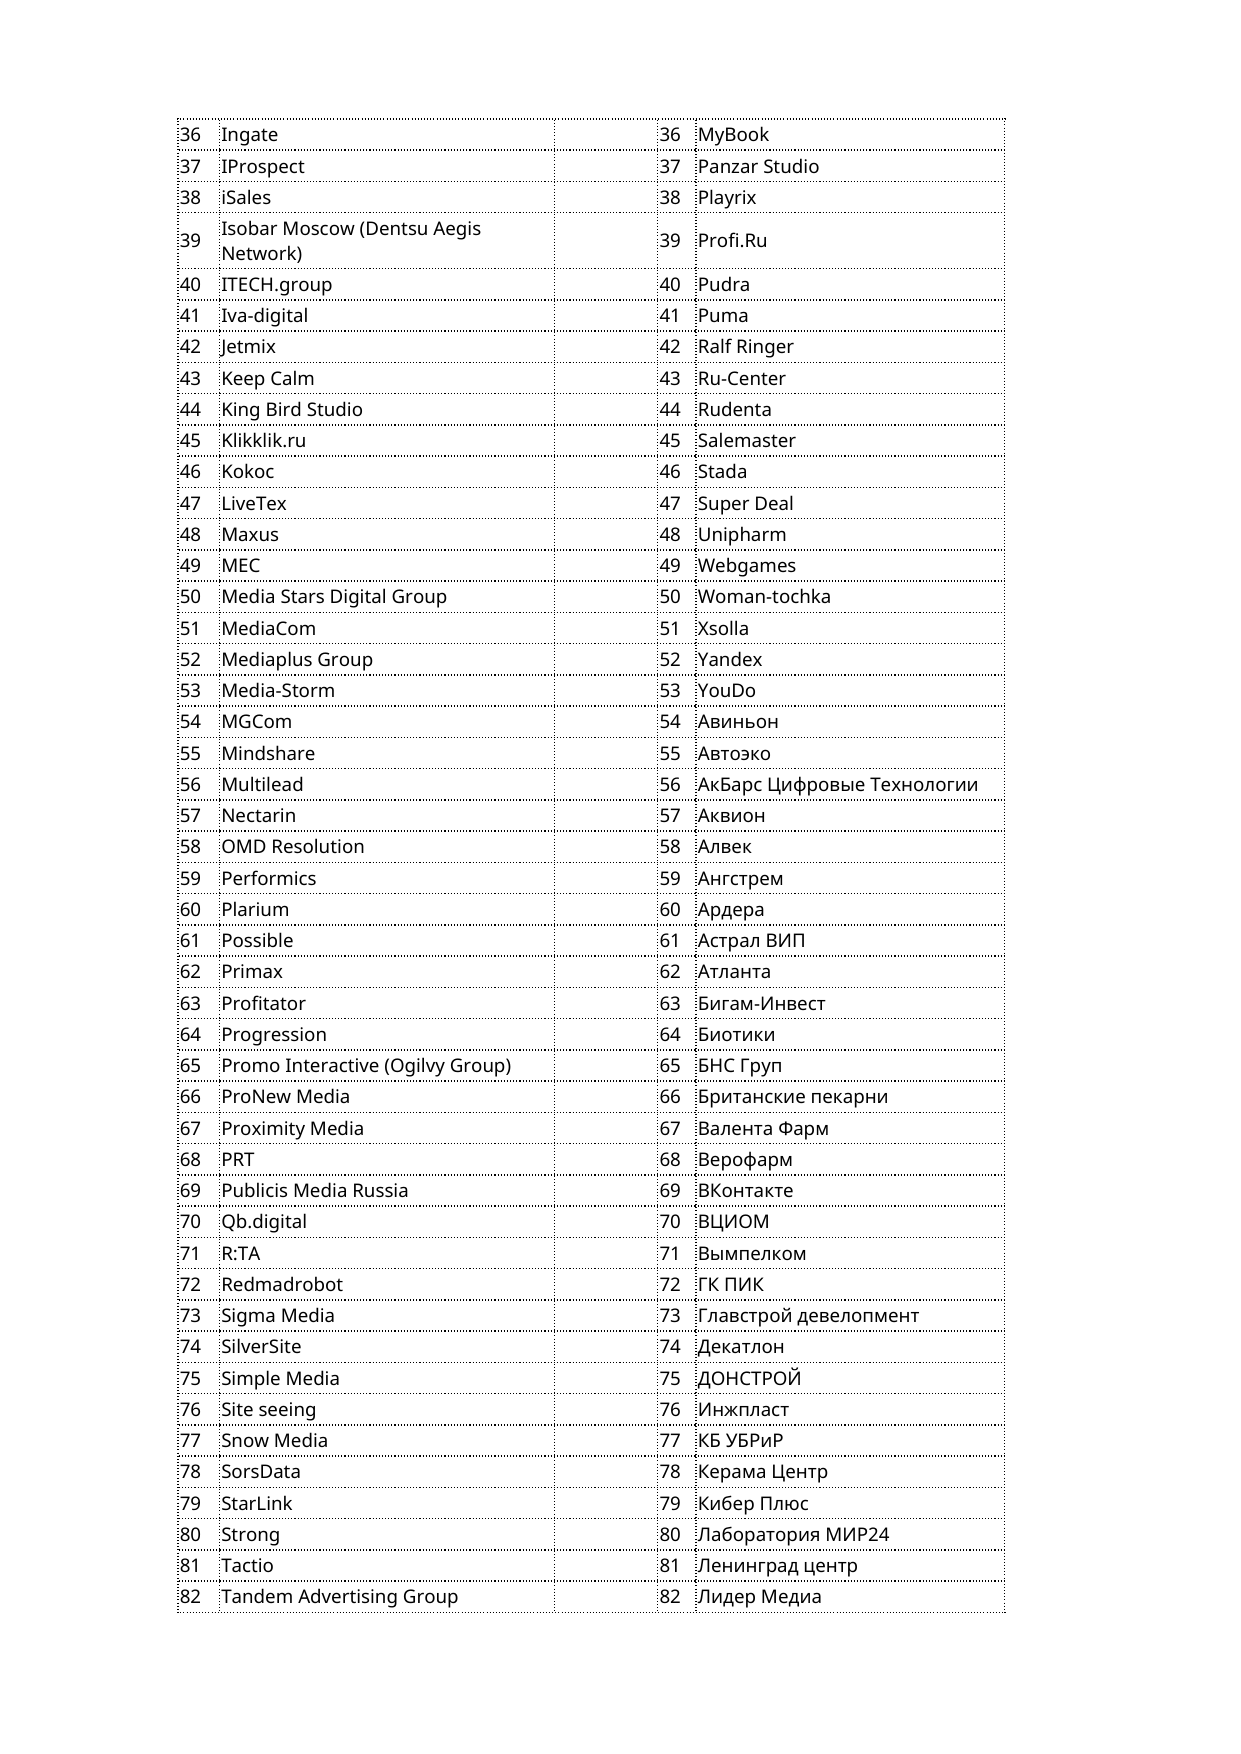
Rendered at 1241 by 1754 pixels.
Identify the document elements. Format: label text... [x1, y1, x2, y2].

table_cell Profi.Ru [696, 212, 1004, 268]
table_cell [555, 1455, 658, 1486]
table_cell [555, 768, 658, 799]
table_cell Isobar Moscow (Dentsu Aegis Network) [220, 212, 554, 268]
table_cell MyBook [696, 118, 1004, 149]
table_cell [555, 1424, 658, 1455]
table_cell Ru-Center [696, 361, 1004, 393]
table_cell 56 [658, 768, 696, 799]
table_cell SilverSite [220, 1330, 554, 1361]
table_cell 60 [658, 893, 696, 924]
table_cell [555, 1049, 658, 1080]
table_cell [555, 861, 658, 893]
table_cell Tandem Advertising Group [220, 1580, 554, 1611]
table_cell [555, 736, 658, 768]
table_cell [555, 1361, 658, 1393]
table_cell 72 [178, 1268, 219, 1299]
table_cell [555, 424, 658, 455]
table_cell [555, 1518, 658, 1549]
table_cell ГК ПИК [696, 1268, 1004, 1299]
table_cell MEC [220, 549, 554, 580]
table_cell Аквион [696, 799, 1004, 830]
table_cell Nectarin [220, 799, 554, 830]
table_cell R:TA [220, 1236, 554, 1268]
table_cell 81 [178, 1549, 219, 1580]
table_cell 69 [178, 1174, 219, 1205]
table_cell 55 [178, 736, 219, 768]
table_cell [555, 1580, 658, 1611]
table_cell 43 [178, 361, 219, 393]
table_cell ДОНСТРОЙ [696, 1361, 1004, 1393]
table_cell 75 [658, 1361, 696, 1393]
table_cell 70 [178, 1205, 219, 1236]
table_cell 80 [658, 1518, 696, 1549]
table_cell [555, 674, 658, 705]
table_cell iSales [220, 181, 554, 212]
table_cell MGCom [220, 705, 554, 736]
table_cell [555, 643, 658, 674]
table_cell Декатлон [696, 1330, 1004, 1361]
table_cell 47 [178, 486, 219, 518]
table_cell [555, 181, 658, 212]
table_cell 48 [178, 518, 219, 549]
table_cell 39 [658, 212, 696, 268]
table_cell [555, 486, 658, 518]
table_cell Автоэко [696, 736, 1004, 768]
table_cell 57 [178, 799, 219, 830]
table_cell Kokoc [220, 455, 554, 486]
table_cell 70 [658, 1205, 696, 1236]
table_cell 54 [658, 705, 696, 736]
table_cell [555, 580, 658, 611]
table_cell 81 [658, 1549, 696, 1580]
table_cell 78 [658, 1455, 696, 1486]
table_cell Инжпласт [696, 1393, 1004, 1424]
table_cell 82 [178, 1580, 219, 1611]
table_cell 69 [658, 1174, 696, 1205]
table_cell Биотики [696, 1018, 1004, 1049]
table_cell 82 [658, 1580, 696, 1611]
table_cell 36 [178, 118, 219, 149]
table_cell 63 [658, 986, 696, 1018]
table_cell [555, 1143, 658, 1174]
table_cell [555, 361, 658, 393]
table_cell Salemaster [696, 424, 1004, 455]
table_cell 54 [178, 705, 219, 736]
table_cell King Bird Studio [220, 393, 554, 424]
table_cell 62 [658, 955, 696, 986]
table_cell Вымпелком [696, 1236, 1004, 1268]
table_cell ВКонтакте [696, 1174, 1004, 1205]
table_cell 72 [658, 1268, 696, 1299]
table_cell 61 [178, 924, 219, 955]
table_cell 56 [178, 768, 219, 799]
table_cell БНС Груп [696, 1049, 1004, 1080]
table_cell 53 [178, 674, 219, 705]
table_cell 68 [178, 1143, 219, 1174]
table_cell Валента Фарм [696, 1111, 1004, 1143]
table_cell 67 [178, 1111, 219, 1143]
table_cell Ingate [220, 118, 554, 149]
table_cell 53 [658, 674, 696, 705]
table_cell ВЦИОМ [696, 1205, 1004, 1236]
table_cell Super Deal [696, 486, 1004, 518]
table_cell Rudenta [696, 393, 1004, 424]
table_cell 73 [178, 1299, 219, 1330]
table_cell ProNew Media [220, 1080, 554, 1111]
table_cell 40 [178, 268, 219, 299]
table_cell 42 [178, 330, 219, 361]
table_cell 40 [658, 268, 696, 299]
table_cell 36 [658, 118, 696, 149]
table_cell Unipharm [696, 518, 1004, 549]
table_cell 50 [658, 580, 696, 611]
table_cell Qb.digital [220, 1205, 554, 1236]
table_cell [555, 212, 658, 268]
table_cell 79 [658, 1486, 696, 1518]
table_cell Possible [220, 924, 554, 955]
table_cell 49 [658, 549, 696, 580]
table_cell 37 [658, 149, 696, 181]
table_cell Snow Media [220, 1424, 554, 1455]
table_cell 62 [178, 955, 219, 986]
table_cell Авиньон [696, 705, 1004, 736]
table_cell 64 [178, 1018, 219, 1049]
table_cell [555, 393, 658, 424]
table_cell Maxus [220, 518, 554, 549]
table_cell 79 [178, 1486, 219, 1518]
table_cell Mediaplus Group [220, 643, 554, 674]
table_cell 65 [178, 1049, 219, 1080]
table_cell Woman-tochka [696, 580, 1004, 611]
table_cell 64 [658, 1018, 696, 1049]
table_cell Керама Центр [696, 1455, 1004, 1486]
table_cell 75 [178, 1361, 219, 1393]
table_cell Mindshare [220, 736, 554, 768]
table_cell Бигам-Инвест [696, 986, 1004, 1018]
table_cell Лидер Медиа [696, 1580, 1004, 1611]
table_cell [555, 549, 658, 580]
table_cell 38 [178, 181, 219, 212]
table_cell 46 [658, 455, 696, 486]
table_cell OMD Resolution [220, 830, 554, 861]
table_cell 76 [178, 1393, 219, 1424]
table_cell Profitator [220, 986, 554, 1018]
table_cell ITECH.group [220, 268, 554, 299]
table_cell Primax [220, 955, 554, 986]
table_cell Site seeing [220, 1393, 554, 1424]
table_cell Publicis Media Russia [220, 1174, 554, 1205]
table_cell Ralf Ringer [696, 330, 1004, 361]
table_cell SorsData [220, 1455, 554, 1486]
table_cell 65 [658, 1049, 696, 1080]
table_cell MediaCom [220, 611, 554, 643]
table_cell [555, 830, 658, 861]
table_cell [555, 893, 658, 924]
table_cell [555, 799, 658, 830]
table_cell 42 [658, 330, 696, 361]
table_cell 71 [658, 1236, 696, 1268]
table_cell LiveTex [220, 486, 554, 518]
table_cell [555, 299, 658, 330]
table_cell Jetmix [220, 330, 554, 361]
table_cell [555, 1330, 658, 1361]
table_cell Sigma Media [220, 1299, 554, 1330]
table_cell 66 [658, 1080, 696, 1111]
table_cell [555, 1236, 658, 1268]
table_cell 46 [178, 455, 219, 486]
table_cell [555, 1268, 658, 1299]
table_cell 38 [658, 181, 696, 212]
table_cell 55 [658, 736, 696, 768]
table_cell 50 [178, 580, 219, 611]
table_cell [555, 268, 658, 299]
table_cell 61 [658, 924, 696, 955]
table_cell Multilead [220, 768, 554, 799]
table_cell Ангстрем [696, 861, 1004, 893]
table_cell Puma [696, 299, 1004, 330]
table_cell Кибер Плюс [696, 1486, 1004, 1518]
table_cell 41 [178, 299, 219, 330]
table_cell Performics [220, 861, 554, 893]
table_cell [555, 330, 658, 361]
table_cell Лаборатория МИР24 [696, 1518, 1004, 1549]
table_cell 60 [178, 893, 219, 924]
table_cell StarLink [220, 1486, 554, 1518]
table_cell 51 [658, 611, 696, 643]
table_cell [555, 1080, 658, 1111]
table_cell 71 [178, 1236, 219, 1268]
table_cell Ардера [696, 893, 1004, 924]
table_cell 67 [658, 1111, 696, 1143]
table_cell Redmadrobot [220, 1268, 554, 1299]
table_cell Klikklik.ru [220, 424, 554, 455]
table_cell PRT [220, 1143, 554, 1174]
table_cell 45 [178, 424, 219, 455]
table_cell 39 [178, 212, 219, 268]
table_cell Yandex [696, 643, 1004, 674]
table_cell [555, 955, 658, 986]
table_cell 51 [178, 611, 219, 643]
table_cell Астрал ВИП [696, 924, 1004, 955]
table_cell Strong [220, 1518, 554, 1549]
table_cell [555, 1486, 658, 1518]
table_cell Атланта [696, 955, 1004, 986]
table_cell 59 [658, 861, 696, 893]
table_cell [555, 611, 658, 643]
table_cell КБ УБРиР [696, 1424, 1004, 1455]
table_cell [555, 1393, 658, 1424]
table_cell 37 [178, 149, 219, 181]
table_cell Pudra [696, 268, 1004, 299]
table_cell 68 [658, 1143, 696, 1174]
table_cell 41 [658, 299, 696, 330]
table_cell 58 [658, 830, 696, 861]
table_cell 77 [178, 1424, 219, 1455]
table_cell 74 [658, 1330, 696, 1361]
table_cell Keep Calm [220, 361, 554, 393]
table_cell [555, 1111, 658, 1143]
table_cell Xsolla [696, 611, 1004, 643]
table_cell Tactio [220, 1549, 554, 1580]
table_cell Британские пекарни [696, 1080, 1004, 1111]
table_cell 49 [178, 549, 219, 580]
table_cell 44 [178, 393, 219, 424]
table_cell [555, 705, 658, 736]
table_cell 78 [178, 1455, 219, 1486]
table_cell Верофарм [696, 1143, 1004, 1174]
table_cell 52 [658, 643, 696, 674]
table_cell Алвек [696, 830, 1004, 861]
table_cell Media-Storm [220, 674, 554, 705]
table_cell Ленинград центр [696, 1549, 1004, 1580]
table_cell Playrix [696, 181, 1004, 212]
table_cell 48 [658, 518, 696, 549]
table_cell 80 [178, 1518, 219, 1549]
table_cell [555, 149, 658, 181]
table_cell Proximity Media [220, 1111, 554, 1143]
table_cell IProspect [220, 149, 554, 181]
table_cell Webgames [696, 549, 1004, 580]
table_cell [555, 118, 658, 149]
table_cell [555, 1299, 658, 1330]
table_cell Главстрой девелопмент [696, 1299, 1004, 1330]
table_cell [555, 1174, 658, 1205]
table_cell Media Stars Digital Group [220, 580, 554, 611]
table_cell [555, 1205, 658, 1236]
table_cell Plarium [220, 893, 554, 924]
table_cell Simple Media [220, 1361, 554, 1393]
table_cell 57 [658, 799, 696, 830]
table_cell 43 [658, 361, 696, 393]
table_cell 47 [658, 486, 696, 518]
table_cell 73 [658, 1299, 696, 1330]
table_cell 77 [658, 1424, 696, 1455]
table_cell [555, 986, 658, 1018]
table_cell Stada [696, 455, 1004, 486]
table_cell 52 [178, 643, 219, 674]
table_cell [555, 1018, 658, 1049]
table_cell Progression [220, 1018, 554, 1049]
table_cell [555, 455, 658, 486]
table_cell YouDo [696, 674, 1004, 705]
table_cell 59 [178, 861, 219, 893]
table_cell Iva-digital [220, 299, 554, 330]
table_cell [555, 518, 658, 549]
table_cell 66 [178, 1080, 219, 1111]
table_cell 45 [658, 424, 696, 455]
table_cell 58 [178, 830, 219, 861]
table_cell 44 [658, 393, 696, 424]
table_cell 63 [178, 986, 219, 1018]
table_cell 74 [178, 1330, 219, 1361]
table_cell АкБарс Цифровые Технологии [696, 768, 1004, 799]
table_cell Promo Interactive (Ogilvy Group) [220, 1049, 554, 1080]
table_cell [555, 924, 658, 955]
table_cell 76 [658, 1393, 696, 1424]
table_cell Panzar Studio [696, 149, 1004, 181]
table_cell [555, 1549, 658, 1580]
